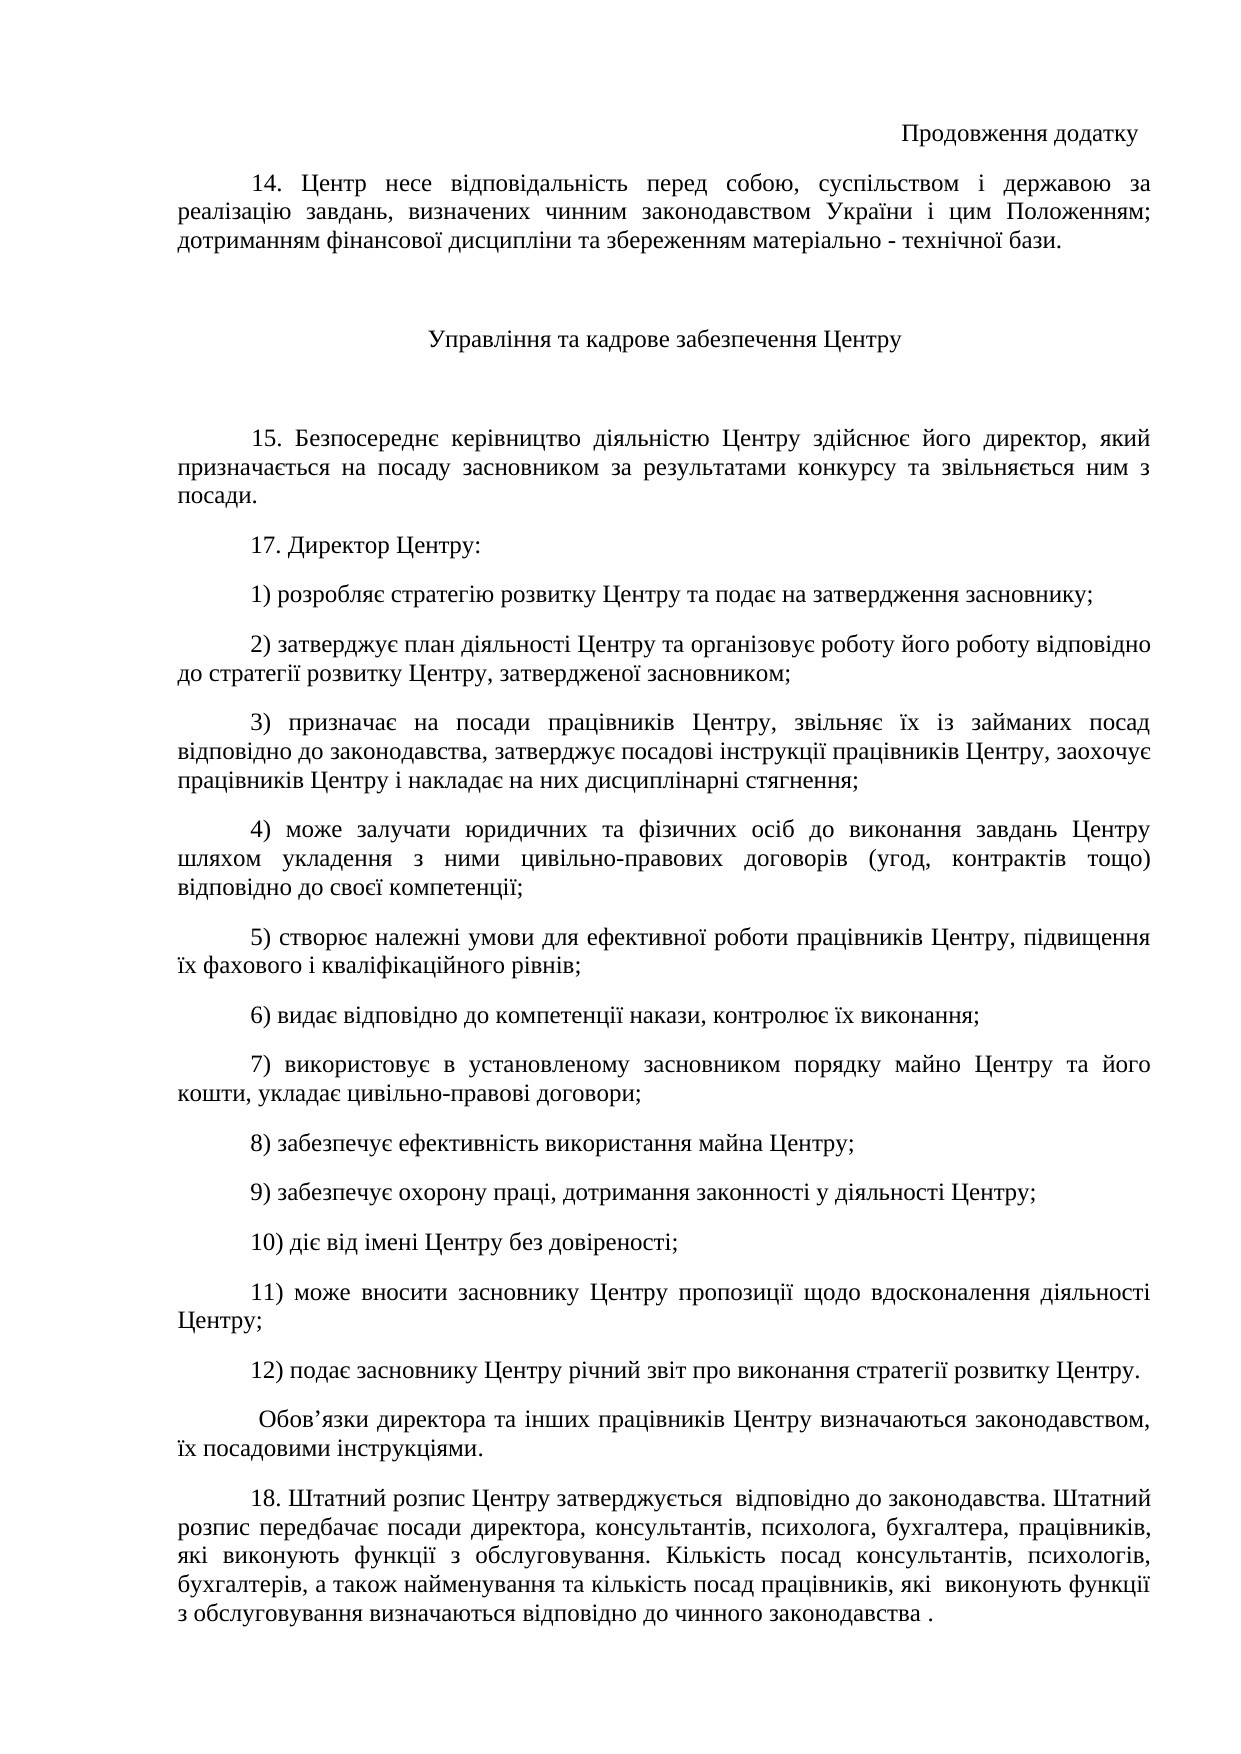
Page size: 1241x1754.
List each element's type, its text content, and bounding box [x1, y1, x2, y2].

text 6) видає відповідно до компетенції накази, контролює їх виконання; [177, 1000, 1152, 1029]
text 8) забезпечує ефективність використання майна Центру; [177, 1128, 1152, 1157]
text Обов’язки директора та інших працівників Центру визначаються законодавством, їх посадовими інструкціями. [177, 1404, 1152, 1462]
text 2) затверджує план діяльності Центру та організовує роботу його роботу відповідно до стратегії розвитку Центру, затвердженої засновником; [177, 629, 1152, 687]
text 18. Штатний розпис Центру затверджується відповідно до законодавства. Штатний розпис передбачає посади директора, консультантів, психолога, бухгалтера, працівників, які виконують функції з обслуговування. Кількість посад консультантів, психологів, бухгалтерів, а також найменування та кількість посад працівників, які виконують функції з обслуговування визначаються відповідно до чинного законодавства . [177, 1483, 1152, 1627]
text 14. Центр несе відповідальність перед собою, суспільством і державою за реалізацію завдань, визначених чинним законодавством України і цим Положенням; дотриманням фінансової дисципліни та збереженням матеріально - технічної бази. [177, 168, 1152, 254]
text Управління та кадрове забезпечення Центру [177, 324, 1152, 352]
text 1) розробляє стратегію розвитку Центру та подає на затвердження засновнику; [177, 579, 1152, 608]
text Продовження додатку [177, 118, 1152, 147]
text 11) може вносити засновнику Центру пропозиції щодо вдосконалення діяльності Центру; [177, 1277, 1152, 1334]
text 5) створює належні умови для ефективної роботи працівників Центру, підвищення їх фахового і кваліфікаційного рівнів; [177, 922, 1152, 979]
text 4) може залучати юридичних та фізичних осіб до виконання завдань Центру шляхом укладення з ними цивільно-правових договорів (угод, контрактів тощо) відповідно до своєї компетенції; [177, 814, 1152, 901]
text 9) забезпечує охорону праці, дотримання законності у діяльності Центру; [177, 1177, 1152, 1206]
text 3) призначає на посади працівників Центру, звільняє їх із займаних посад відповідно до законодавства, затверджує посадові інструкції працівників Центру, заохочує працівників Центру і накладає на них дисциплінарні стягнення; [177, 707, 1152, 794]
text 15. Безпосереднє керівництво діяльністю Центру здійснює його директор, який призначається на посаду засновником за результатами конкурсу та звільняється ним з посади. [177, 423, 1152, 509]
text 7) використовує в установленому засновником порядку майно Центру та його кошти, укладає цивільно-правові договори; [177, 1049, 1152, 1107]
text 12) подає засновнику Центру річний звіт про виконання стратегії розвитку Центру. [177, 1355, 1152, 1384]
text 17. Директор Центру: [177, 530, 1152, 559]
text 10) діє від імені Центру без довіреності; [177, 1227, 1152, 1256]
